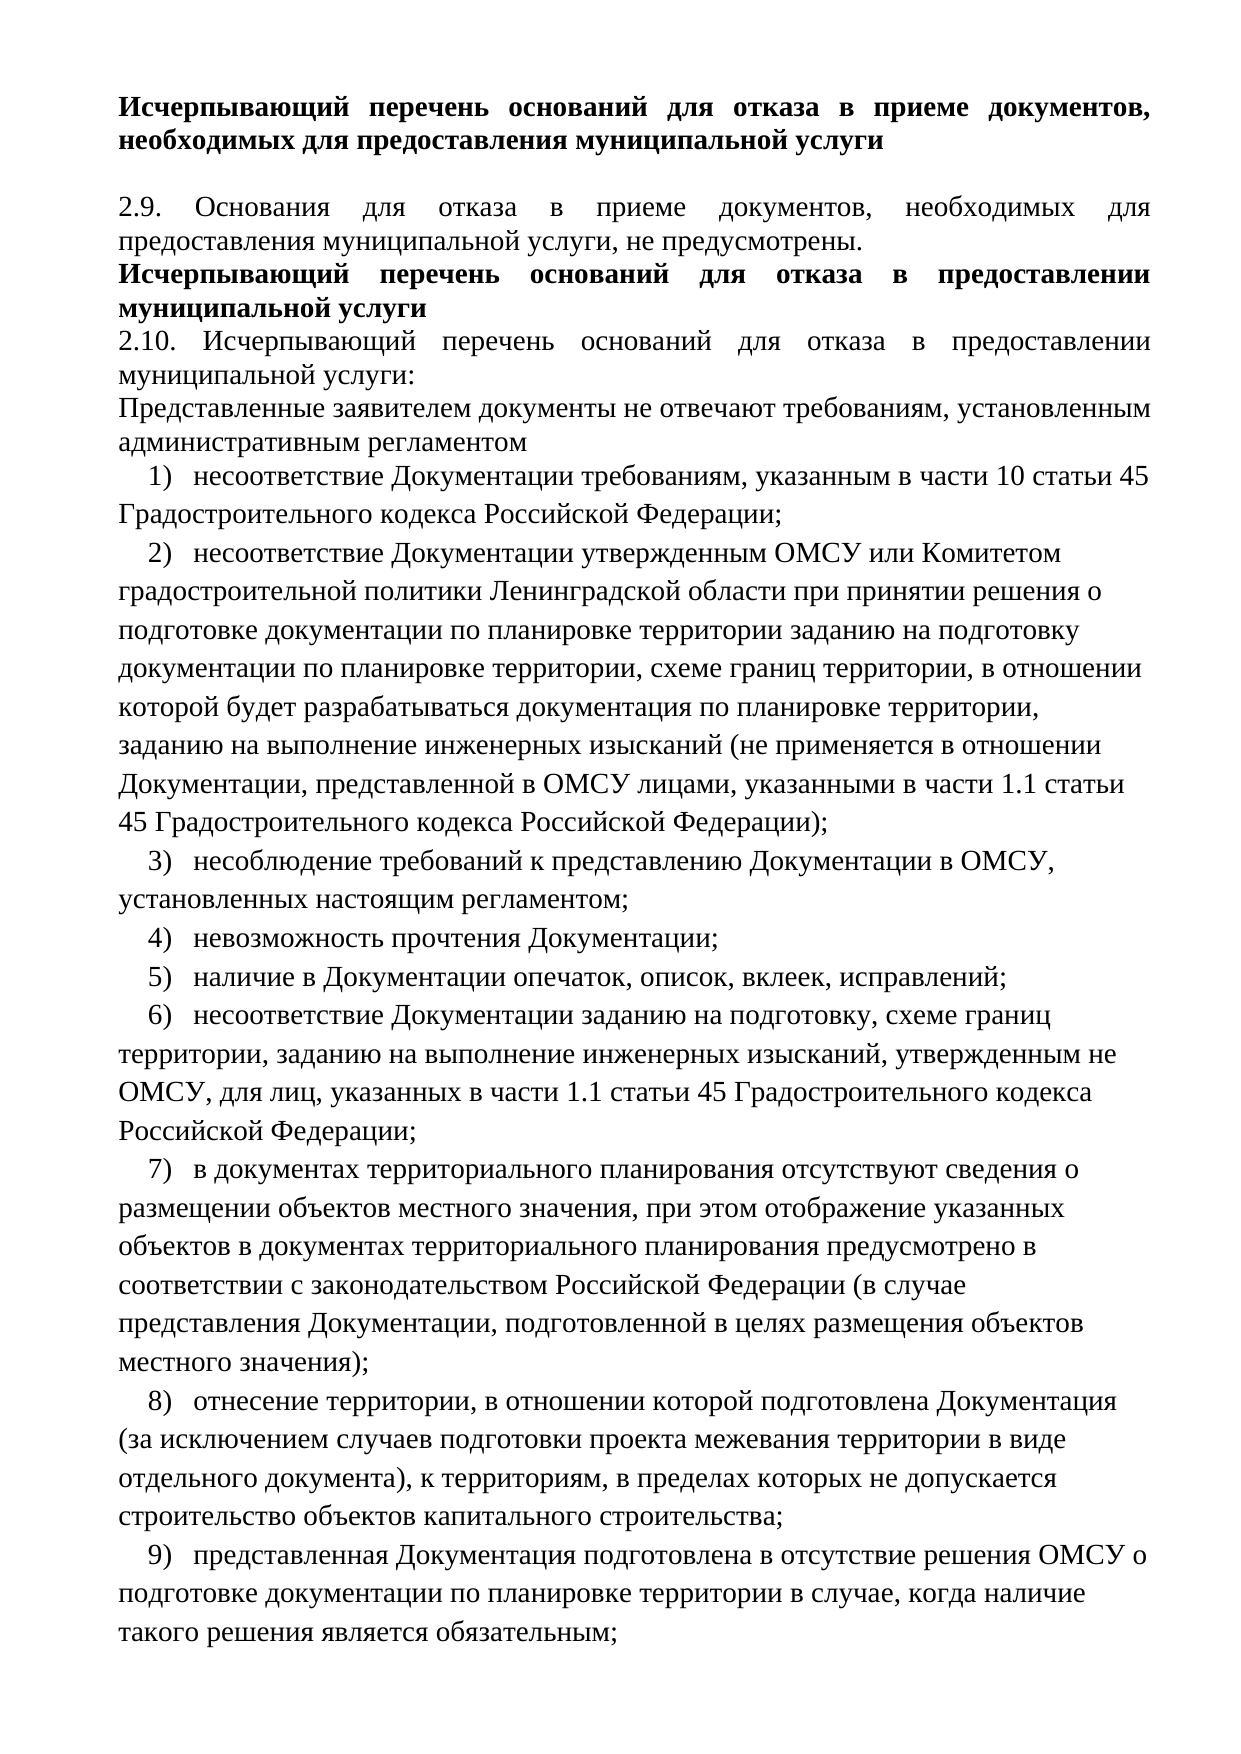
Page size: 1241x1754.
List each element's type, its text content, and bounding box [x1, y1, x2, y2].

text 2.10. Исчерпывающий перечень оснований для отказа в предоставлении муниципальной услуги: [118, 323, 1152, 391]
list представленная Документация подготовлена в отсутствие решения ОМСУ о подготовке документации по планировке территории в случае, когда наличие такого решения является обязательным; [118, 1537, 1152, 1647]
list несоблюдение требований к представлению Документации в ОМСУ, установленных настоящим регламентом; [118, 843, 1152, 915]
list несоответствие Документации заданию на подготовку, схеме границ территории, заданию на выполнение инженерных изысканий, утвержденным не ОМСУ, для лиц, указанных в части 1.1 статьи 45 Градостроительного кодекса Российской Федерации; [118, 997, 1152, 1146]
list несоответствие Документации требованиям, указанным в части 10 статьи 45 Градостроительного кодекса Российской Федерации; [118, 458, 1152, 530]
list отнесение территории, в отношении которой подготовлена Документация (за исключением случаев подготовки проекта межевания территории в виде отдельного документа), к территориям, в пределах которых не допускается строительство объектов капитального строительства; [118, 1383, 1152, 1532]
text Представленные заявителем документы не отвечают требованиям, установленным административным регламентом [118, 391, 1152, 458]
list несоответствие Документации утвержденным ОМСУ или Комитетом градостроительной политики Ленинградской области при принятии решения о подготовке документации по планировке территории заданию на подготовку документации по планировке территории, схеме границ территории, в отношении которой будет разрабатываться документация по планировке территории, заданию на выполнение инженерных изысканий (не применяется в отношении Документации, представленной в ОМСУ лицами, указанными в части 1.1 статьи 45 Градостроительного кодекса Российской Федерации); [118, 535, 1152, 838]
text Исчерпывающий перечень оснований для отказа в предоставлении муниципальной услуги [118, 256, 1152, 323]
list наличие в Документации опечаток, описок, вклеек, исправлений; [118, 959, 1152, 992]
text Исчерпывающий перечень оснований для отказа в приеме документов, необходимых для предоставления муниципальной услуги [118, 89, 1152, 156]
list в документах территориального планирования отсутствуют сведения о размещении объектов местного значения, при этом отображение указанных объектов в документах территориального планирования предусмотрено в соответствии с законодательством Российской Федерации (в случае представления Документации, подготовленной в целях размещения объектов местного значения); [118, 1151, 1152, 1378]
text 2.9. Основания для отказа в приеме документов, необходимых для предоставления муниципальной услуги, не предусмотрены. [118, 189, 1152, 256]
list невозможность прочтения Документации; [118, 920, 1152, 954]
